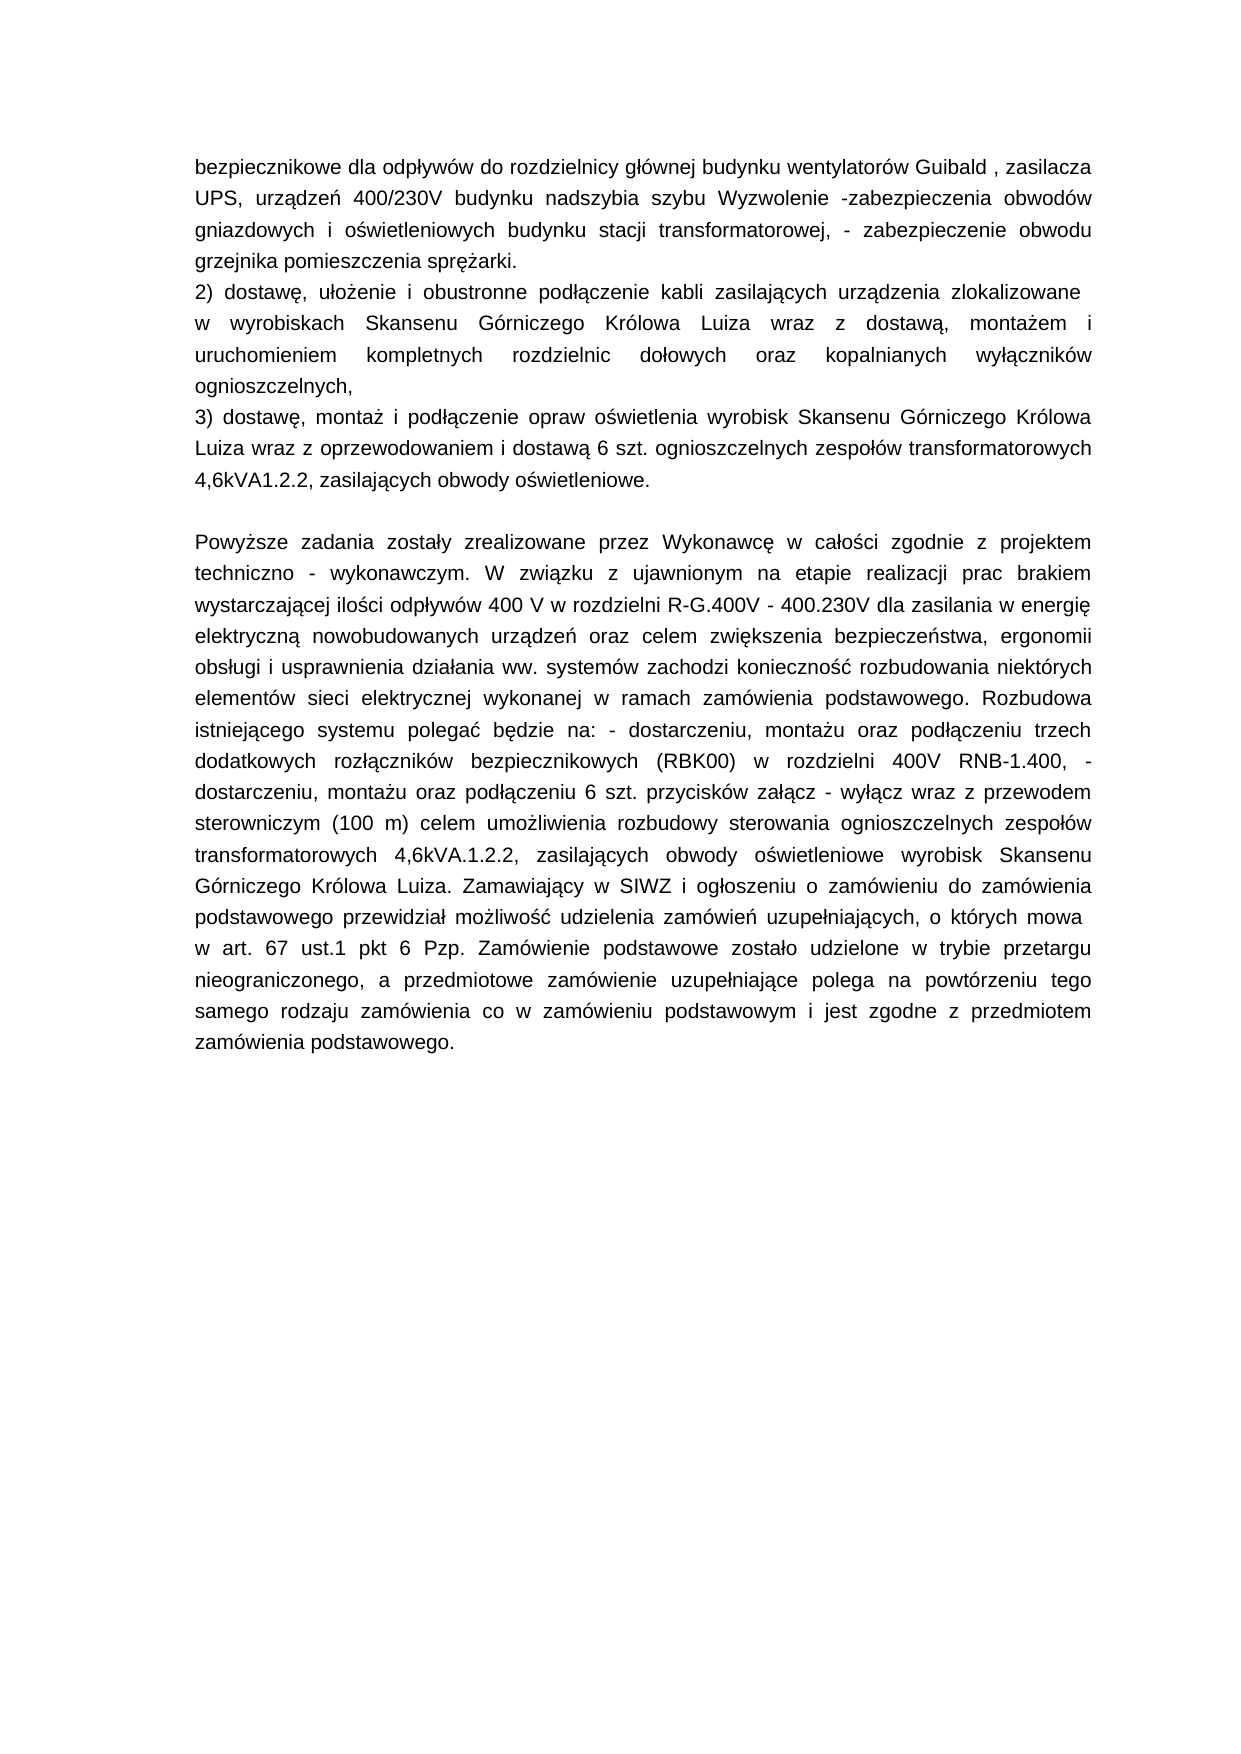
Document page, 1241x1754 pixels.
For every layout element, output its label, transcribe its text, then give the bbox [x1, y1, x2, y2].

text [194, 148, 1093, 273]
text 2) dostawę, ułożenie i obustronne podłączenie kabli zasilających urządzenia zlokalizowane w wyrobiskach Skansenu Górniczego Królowa Luiza wraz z dostawą, montażem i uruchomieniem kompletnych rozdzielnic dołowych oraz kopalnianych wyłączników ognioszczelnych, 3) dostawę, montaż i podłączenie opraw oświetlenia wyrobisk Skansenu Górniczego Królowa Luiza wraz z oprzewodowaniem i dostawą 6 szt. ognioszczelnych zespołów transformatorowych 4,6kVA1.2.2, zasilających obwody oświetleniowe. [194, 273, 1093, 491]
text Powyższe zadania zostały zrealizowane przez Wykonawcę w całości zgodnie z projektem techniczno - wykonawczym. W związku z ujawnionym na etapie realizacji prac brakiem wystarczającej ilości odpływów 400 V w rozdzielni R-G.400V - 400.230V dla zasilania w energię elektryczną nowobudowanych urządzeń oraz celem zwiększenia bezpieczeństwa, ergonomii obsługi i usprawnienia działania ww. systemów zachodzi konieczność rozbudowania niektórych elementów sieci elektrycznej wykonanej w ramach zamówienia podstawowego. Rozbudowa istniejącego systemu polegać będzie na: - dostarczeniu, montażu oraz podłączeniu trzech dodatkowych rozłączników bezpiecznikowych (RBK00) w rozdzielni 400V RNB-1.400, - dostarczeniu, montażu oraz podłączeniu 6 szt. przycisków załącz - wyłącz wraz z przewodem sterowniczym (100 m) celem umożliwienia rozbudowy sterowania ognioszczelnych zespołów transformatorowych 4,6kVA.1.2.2, zasilających obwody oświetleniowe wyrobisk Skansenu Górniczego Królowa Luiza. Zamawiający w SIWZ i ogłoszeniu o zamówieniu do zamówienia podstawowego przewidział możliwość udzielenia zamówień uzupełniających, o których mowa w art. 67 ust.1 pkt 6 Pzp. Zamówienie podstawowe zostało udzielone w trybie przetargu nieograniczonego, a przedmiotowe zamówienie uzupełniające polega na powtórzeniu tego samego rodzaju zamówienia co w zamówieniu podstawowym i jest zgodne z przedmiotem zamówienia podstawowego. [194, 491, 1093, 1054]
